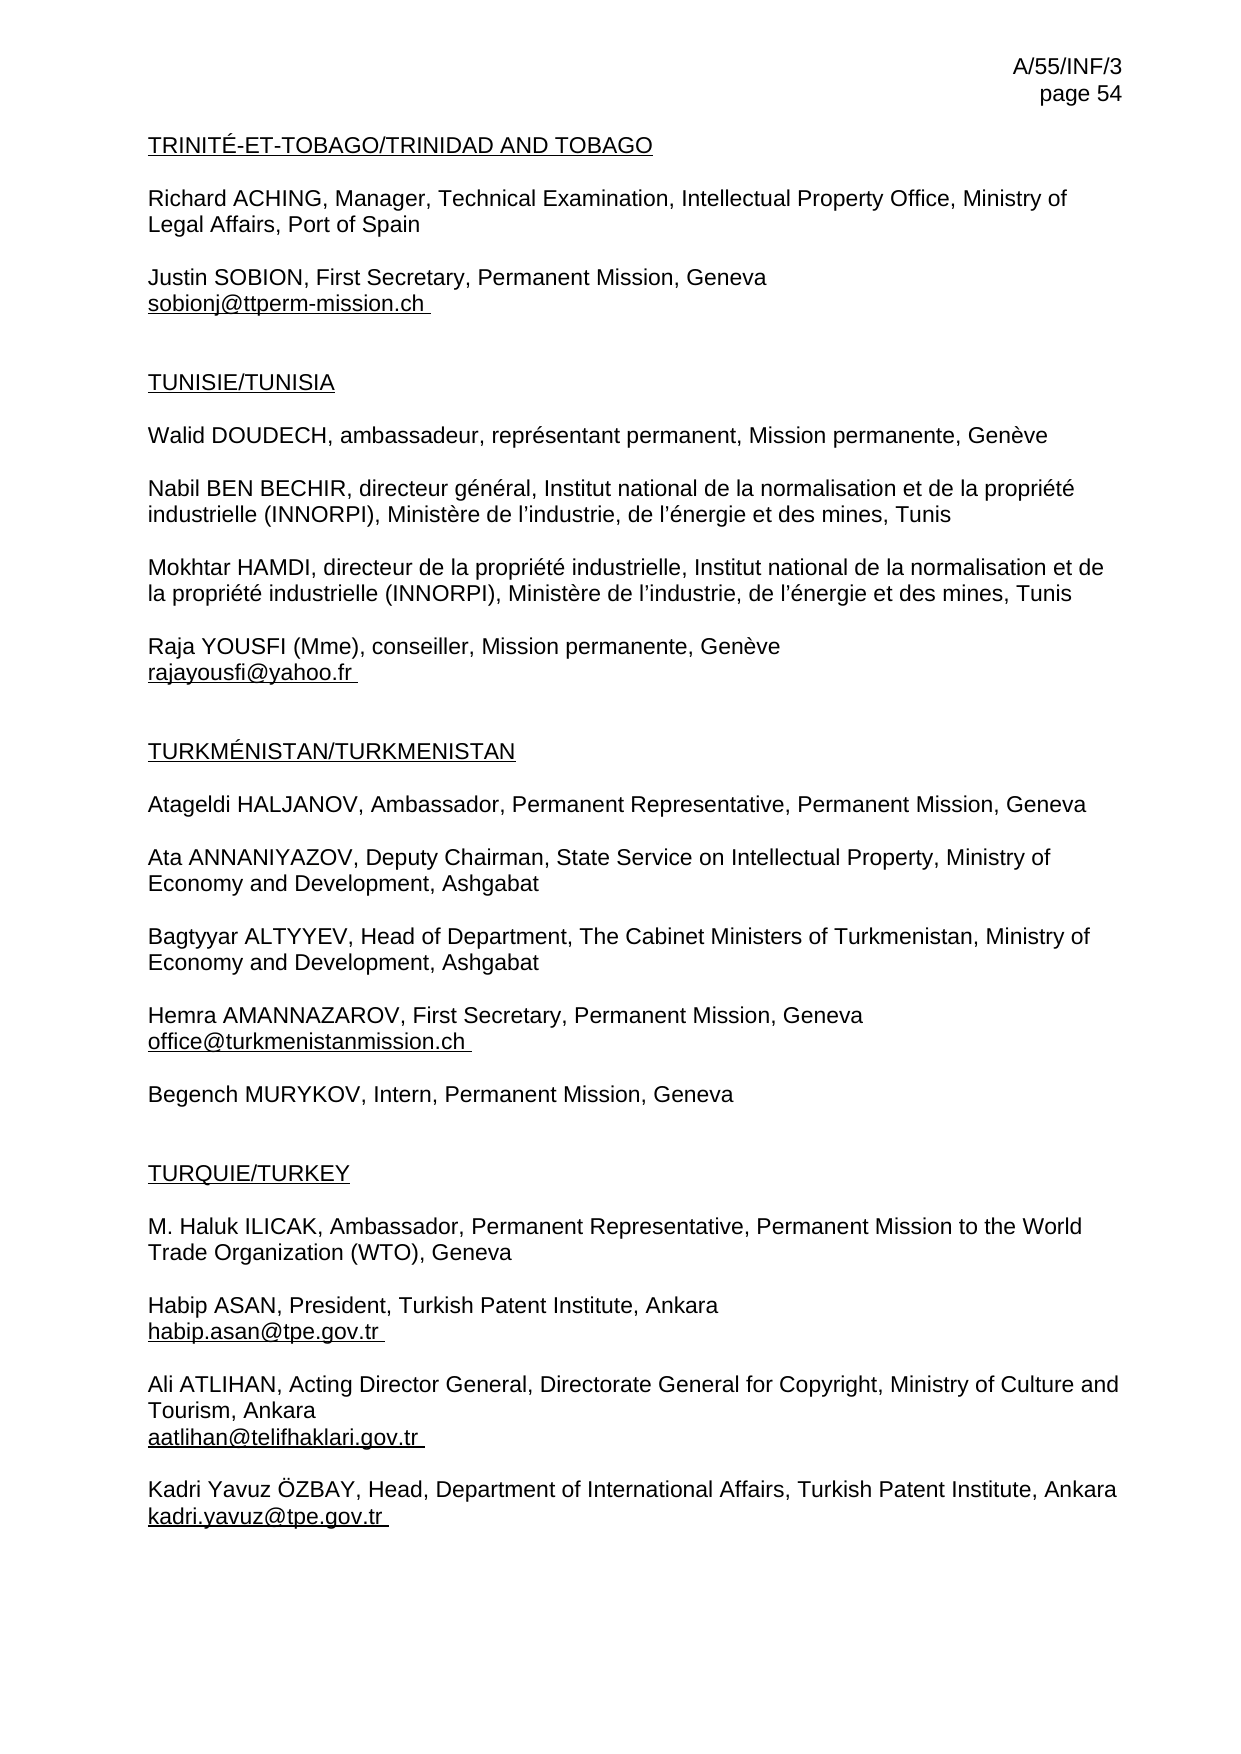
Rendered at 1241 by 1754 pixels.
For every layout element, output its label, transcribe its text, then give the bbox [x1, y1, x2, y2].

text Begench MURYKOV, Intern, Permanent Mission, Geneva [148, 1081, 1122, 1107]
text rajayousfi@yahoo.fr [148, 659, 1122, 686]
text Hemra AMANNAZAROV, First Secretary, Permanent Mission, Geneva [148, 1002, 1122, 1028]
text M. Haluk ILICAK, Ambassador, Permanent Representative, Permanent Mission to the World Trade Organization (WTO), Geneva [148, 1213, 1122, 1265]
text aatlihan@telifhaklari.gov.tr [148, 1423, 1122, 1450]
text Atageldi HALJANOV, Ambassador, Permanent Representative, Permanent Mission, Geneva [148, 791, 1122, 817]
text Habip ASAN, President, Turkish Patent Institute, Ankara [148, 1292, 1122, 1318]
text TURQUIE/TURKEY [148, 1160, 1122, 1186]
text TRINITÉ-ET-TOBAGO/TRINIDAD AND TOBAGO [148, 132, 1122, 158]
text habip.asan@tpe.gov.tr [148, 1318, 1122, 1344]
text Richard ACHING, Manager, Technical Examination, Intellectual Property Office, Ministry of Legal Affairs, Port of Spain [148, 185, 1122, 238]
text Mokhtar HAMDI, directeur de la propriété industrielle, Institut national de la normalisation et de la propriété industrielle (INNORPI), Ministère de l’industrie, de l’énergie et des mines, Tunis [148, 554, 1122, 607]
text Ata ANNANIYAZOV, Deputy Chairman, State Service on Intellectual Property, Ministry of Economy and Development, Ashgabat [148, 844, 1122, 896]
text Walid DOUDECH, ambassadeur, représentant permanent, Mission permanente, Genève [148, 422, 1122, 448]
text Raja YOUSFI (Mme), conseiller, Mission permanente, Genève [148, 633, 1122, 659]
text Kadri Yavuz ÖZBAY, Head, Department of International Affairs, Turkish Patent Institute, Ankara [148, 1476, 1122, 1503]
text Bagtyyar ALTYYEV, Head of Department, The Cabinet Ministers of Turkmenistan, Ministry of Economy and Development, Ashgabat [148, 923, 1122, 976]
text TURKMÉNISTAN/TURKMENISTAN [148, 738, 1122, 765]
text sobionj@ttperm-mission.ch [148, 290, 1122, 317]
text Ali ATLIHAN, Acting Director General, Directorate General for Copyright, Ministry of Culture and Tourism, Ankara [148, 1371, 1122, 1423]
text kadri.yavuz@tpe.gov.tr [148, 1503, 1122, 1529]
text Nabil BEN BECHIR, directeur général, Institut national de la normalisation et de la propriété industrielle (INNORPI), Ministère de l’industrie, de l’énergie et des mines, Tunis [148, 475, 1122, 527]
text TUNISIE/TUNISIA [148, 369, 1122, 396]
text office@turkmenistanmission.ch [148, 1028, 1122, 1054]
text Justin SOBION, First Secretary, Permanent Mission, Geneva [148, 264, 1122, 290]
